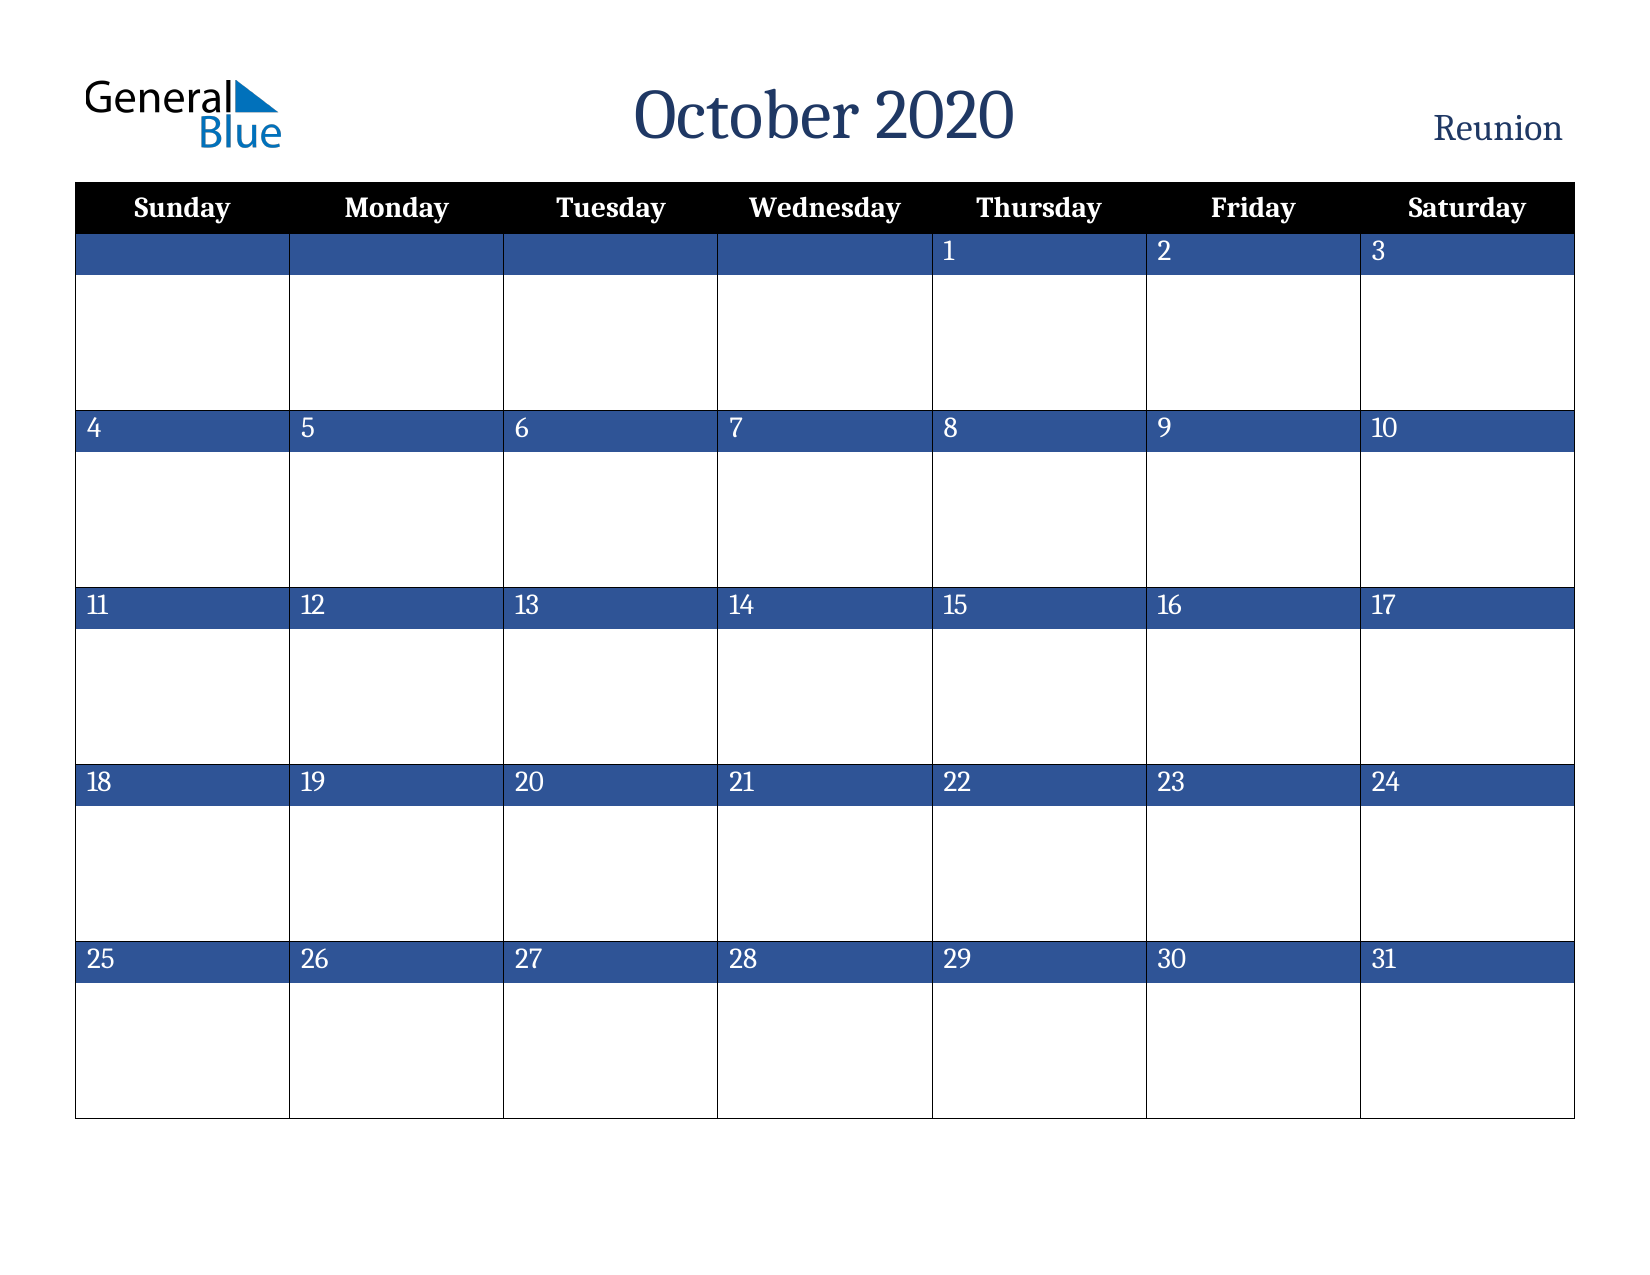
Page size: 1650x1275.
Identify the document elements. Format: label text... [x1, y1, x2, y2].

table_cell [290, 234, 503, 275]
table_cell 2 [1147, 234, 1360, 275]
table_cell [718, 275, 932, 410]
table_cell [76, 806, 289, 941]
table_cell 5 [290, 411, 503, 452]
table_cell 21 [718, 765, 932, 806]
table_cell [933, 806, 1146, 941]
table_cell 30 [1147, 942, 1360, 983]
table_cell 23 [1147, 765, 1360, 806]
table_cell 8 [933, 411, 1146, 452]
table_cell Wednesday [718, 183, 932, 233]
table_cell 24 [1361, 765, 1574, 806]
table_cell [1361, 275, 1574, 410]
table_cell [76, 983, 289, 1118]
table_cell 29 [933, 942, 1146, 983]
table_cell [933, 983, 1146, 1118]
table_cell [718, 452, 932, 587]
table_cell [718, 806, 932, 941]
table_cell 19 [290, 765, 503, 806]
table_cell [290, 275, 503, 410]
picture [86, 80, 281, 148]
table_cell [1147, 806, 1360, 941]
table_cell [76, 275, 289, 410]
table_cell [504, 275, 717, 410]
table_cell 6 [504, 411, 717, 452]
table_cell [933, 275, 1146, 410]
table_cell Monday [290, 183, 503, 233]
table_cell [933, 629, 1146, 764]
table_cell [290, 983, 503, 1118]
table_cell [1147, 275, 1360, 410]
table_cell [504, 629, 717, 764]
table_cell [1361, 983, 1574, 1118]
table_cell [933, 452, 1146, 587]
table_cell 27 [504, 942, 717, 983]
table_cell Friday [1147, 183, 1360, 233]
table_cell [504, 983, 717, 1118]
table_cell [76, 452, 289, 587]
table_header Reunion [1146, 75, 1574, 182]
table_cell [1147, 629, 1360, 764]
table_cell [718, 234, 932, 275]
table_cell 25 [76, 942, 289, 983]
table_cell [1361, 452, 1574, 587]
table_cell 26 [290, 942, 503, 983]
table_cell [504, 234, 717, 275]
table_cell 10 [1361, 411, 1574, 452]
table_cell 3 [1361, 234, 1574, 275]
table_cell [1361, 806, 1574, 941]
table_cell Saturday [1361, 183, 1574, 233]
table_cell 7 [718, 411, 932, 452]
table_cell [290, 629, 503, 764]
table_cell 1 [933, 234, 1146, 275]
table_cell Tuesday [504, 183, 717, 233]
table_cell 14 [718, 588, 932, 629]
table_header [76, 75, 503, 182]
table_cell 4 [76, 411, 289, 452]
table_cell 28 [718, 942, 932, 983]
table_cell Thursday [933, 183, 1146, 233]
table_cell 20 [504, 765, 717, 806]
table_header October 2020 [504, 75, 1146, 182]
table_cell [718, 983, 932, 1118]
table_cell 9 [1147, 411, 1360, 452]
table_cell 13 [504, 588, 717, 629]
table_cell [1147, 452, 1360, 587]
table_cell 15 [933, 588, 1146, 629]
table_cell 17 [1361, 588, 1574, 629]
table_cell [718, 629, 932, 764]
table_cell 11 [76, 588, 289, 629]
table_cell [290, 806, 503, 941]
table_cell [76, 234, 289, 275]
table_cell [504, 452, 717, 587]
table_cell 22 [933, 765, 1146, 806]
table_cell 12 [290, 588, 503, 629]
table_cell Sunday [76, 183, 289, 233]
table_cell 31 [1361, 942, 1574, 983]
table_cell [290, 452, 503, 587]
table_cell [1147, 983, 1360, 1118]
table_cell [76, 629, 289, 764]
table_cell 16 [1147, 588, 1360, 629]
table_cell 18 [76, 765, 289, 806]
table_cell [504, 806, 717, 941]
table_cell [1361, 629, 1574, 764]
